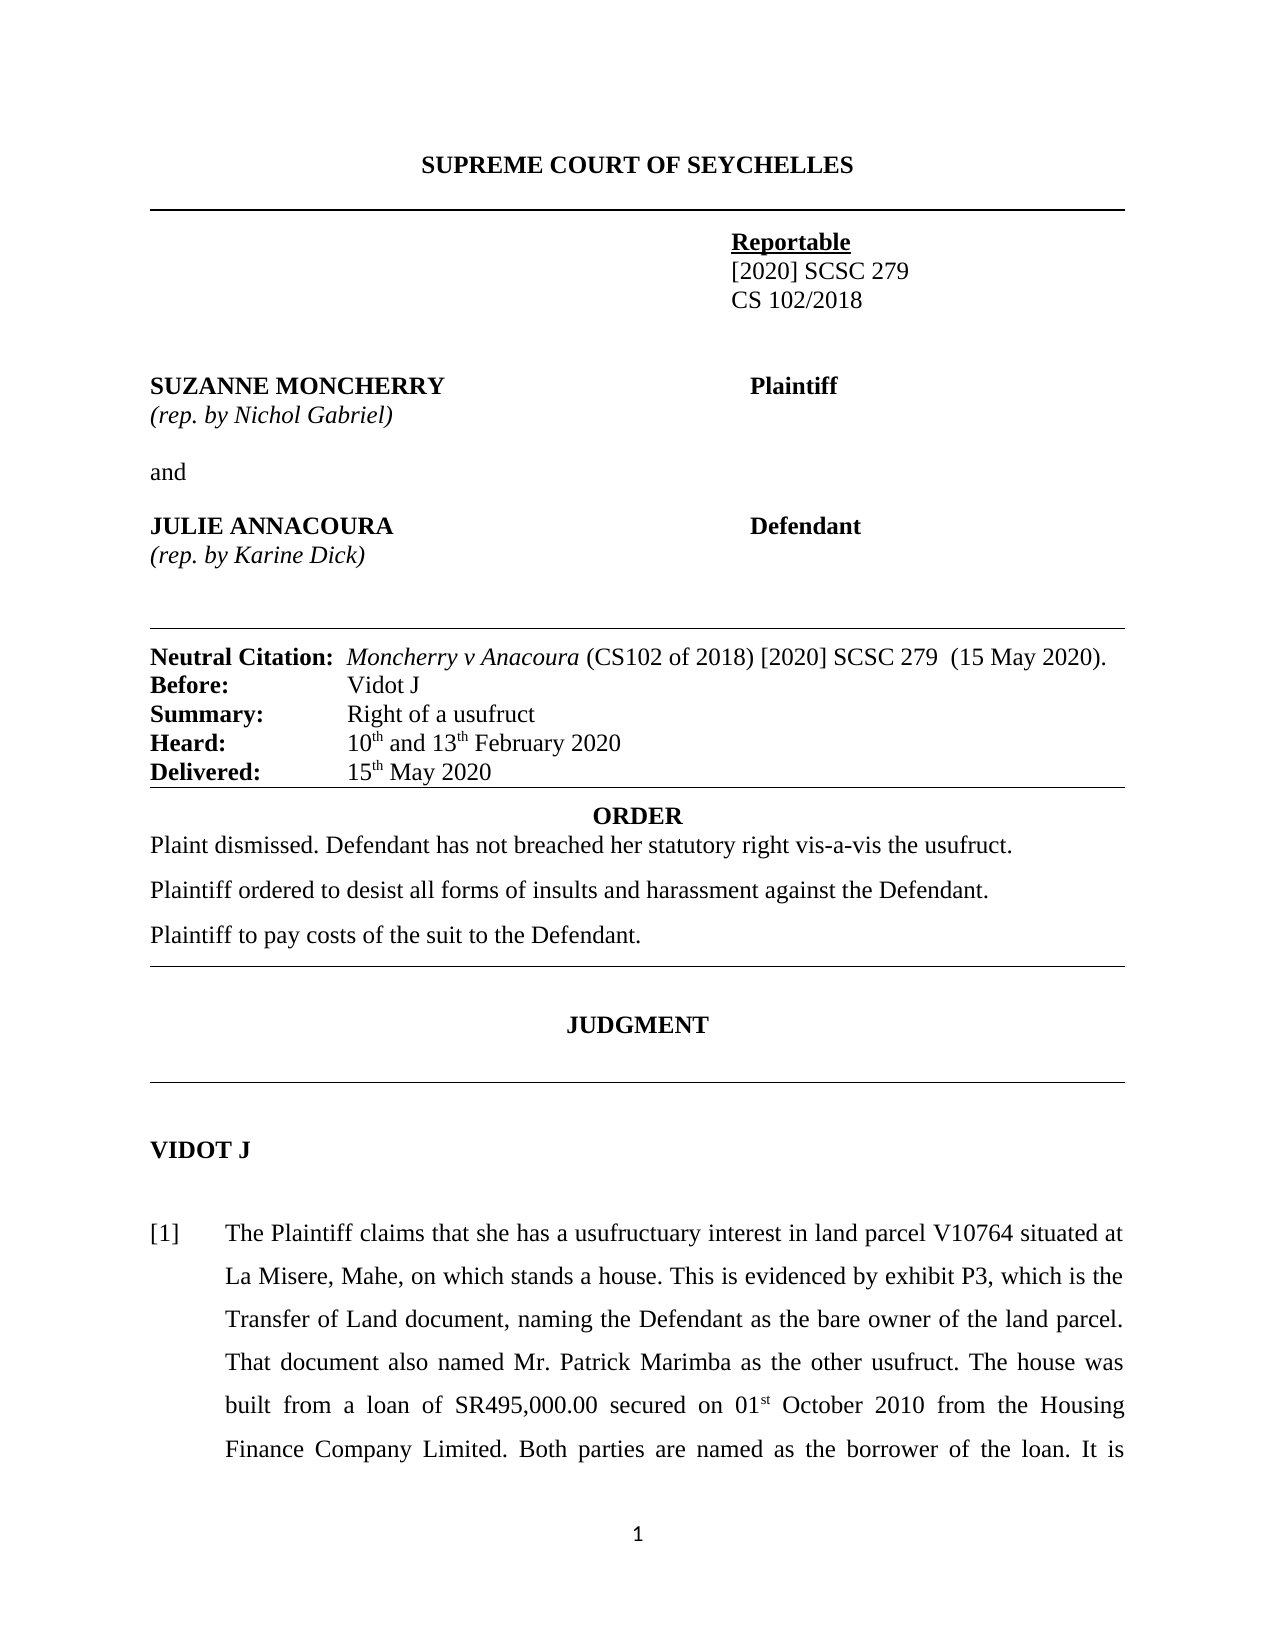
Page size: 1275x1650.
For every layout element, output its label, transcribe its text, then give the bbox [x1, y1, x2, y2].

text Plaint dismissed. Defendant has not breached her statutory right vis-a-vis the usufruct. [150, 830, 1125, 858]
text Neutral Citation: Moncherry v Anacoura (CS102 of 2018) [2020] SCSC 279 (15 May 2020). [150, 642, 1125, 670]
text Delivered: 15th May 2020 [150, 757, 1125, 787]
text SUZANNE MONCHERRY Plaintiff [150, 371, 1125, 400]
text Reportable [731, 227, 1125, 256]
text ORDER [150, 801, 1125, 830]
text Before: Vidot J [150, 670, 1125, 699]
text JUDGMENT [150, 1007, 1125, 1039]
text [150, 1218, 1125, 1462]
text CS 102/2018 [731, 285, 1125, 313]
text [2020] SCSC 279 [731, 256, 1125, 285]
list VIDOT J [150, 1136, 1125, 1164]
text and [150, 457, 1125, 486]
text Plaintiff to pay costs of the suit to the Defendant. [150, 921, 1125, 949]
text JULIE ANNACOURA Defendant [150, 511, 1125, 540]
text (rep. by Karine Dick) [150, 540, 1125, 568]
text SUPREME COURT OF SEYCHELLES [150, 150, 1125, 179]
text (rep. by Nichol Gabriel) [150, 400, 1125, 428]
text Summary: Right of a usufruct [150, 699, 1125, 728]
text Plaintiff ordered to desist all forms of insults and harassment against the Defendant. [150, 875, 1125, 904]
text Heard: 10th and 13th February 2020 [150, 728, 1125, 757]
